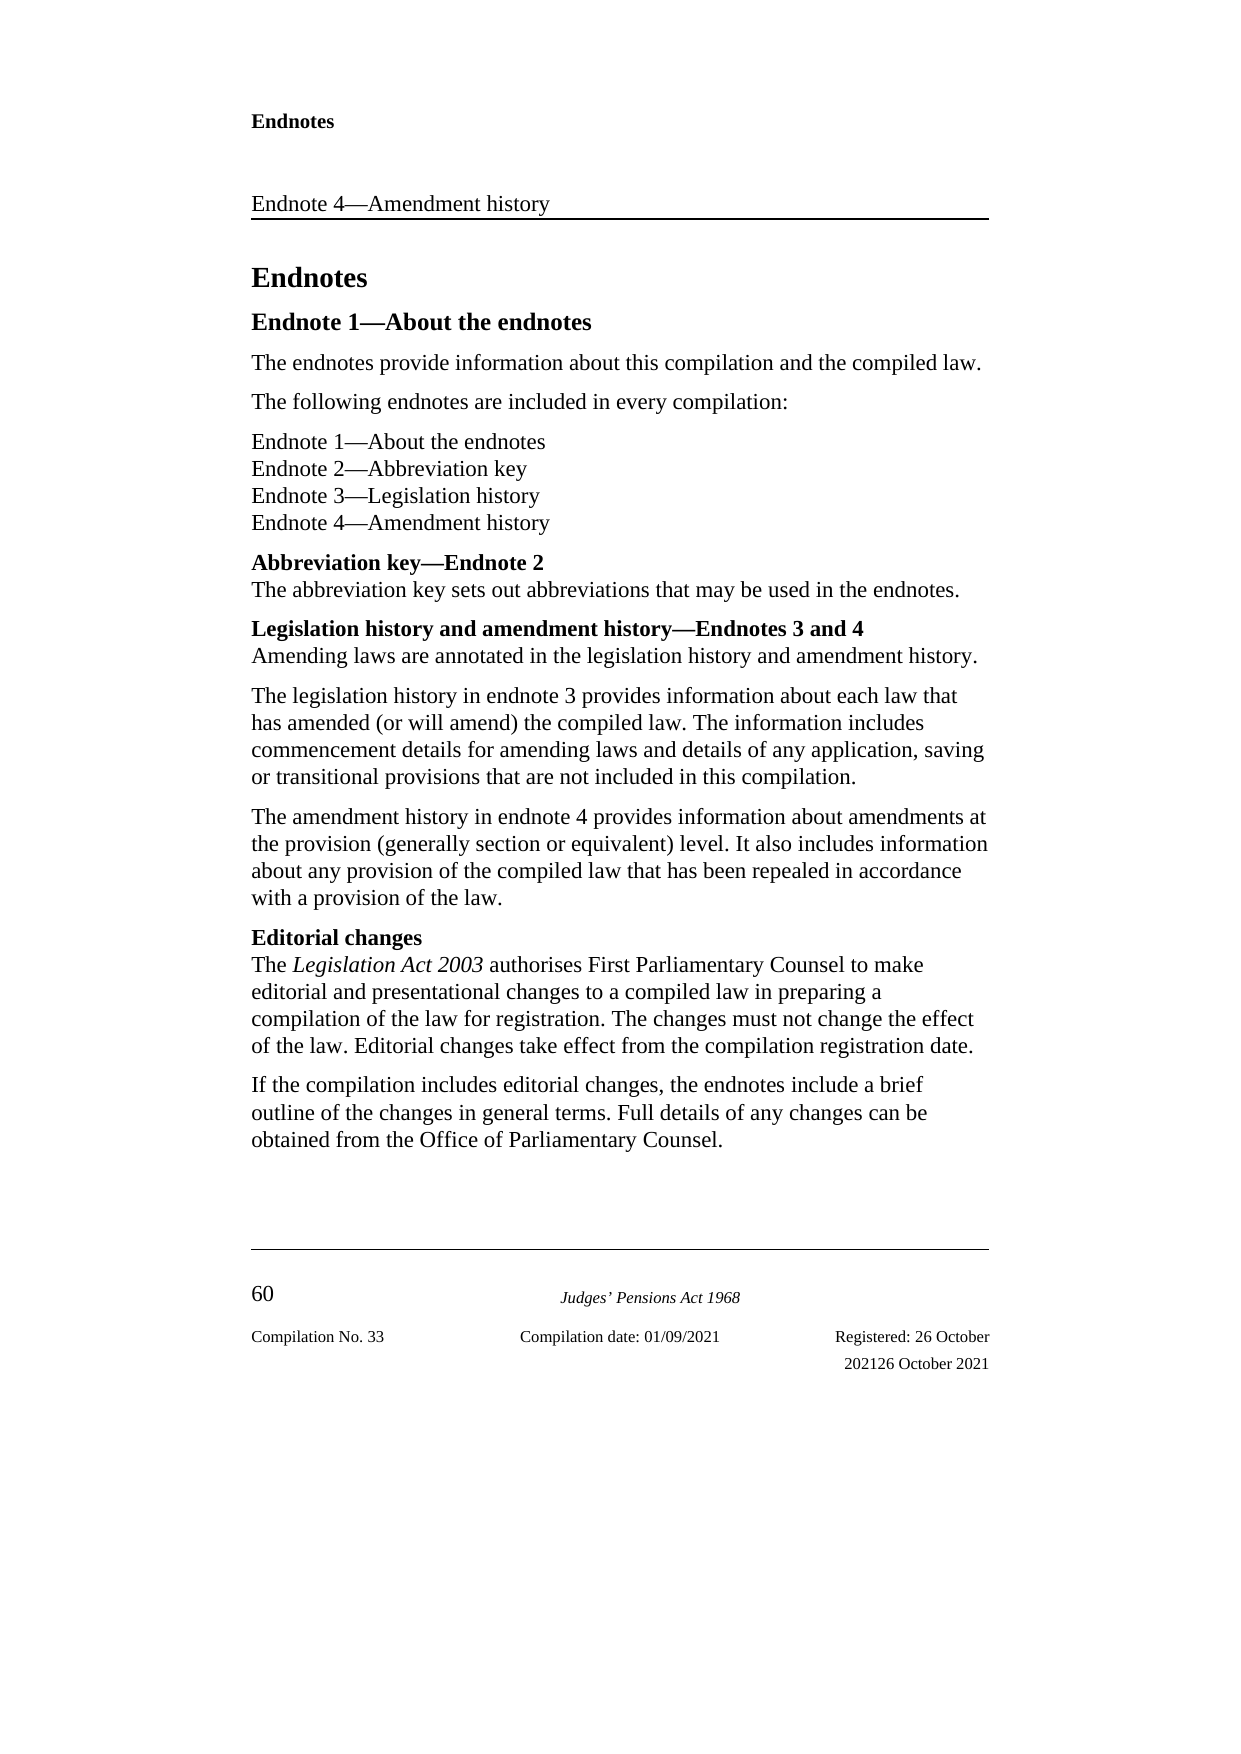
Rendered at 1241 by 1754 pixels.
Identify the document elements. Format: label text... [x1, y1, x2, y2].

text The following endnotes are included in every compilation: [251, 387, 989, 414]
text If the compilation includes editorial changes, the endnotes include a brief outline of the changes in general terms. Full details of any changes can be obtained from the Office of Parliamentary Counsel. [251, 1071, 989, 1152]
subtitle Endnotes [251, 261, 989, 294]
text Amending laws are annotated in the legislation history and amendment history. [251, 642, 989, 669]
text The legislation history in endnote 3 provides information about each law that has amended (or will amend) the compiled law. The information includes commencement details for amending laws and details of any application, saving or transitional provisions that are not included in this compilation. [251, 681, 989, 789]
text Abbreviation key—Endnote 2 [251, 548, 989, 575]
text Legislation history and amendment history—Endnotes 3 and 4 [251, 614, 989, 642]
text Endnote 4—Amendment history [251, 508, 989, 535]
subtitle Endnote 1—About the endnotes [251, 307, 989, 335]
text Endnote 1—About the endnotes [251, 427, 989, 454]
text Editorial changes [251, 923, 989, 950]
text Endnote 3—Legislation history [251, 481, 989, 508]
text The Legislation Act 2003 authorises First Parliamentary Counsel to make editorial and presentational changes to a compiled law in preparing a compilation of the law for registration. The changes must not change the effect of the law. Editorial changes take effect from the compilation registration date. [251, 950, 989, 1058]
text The abbreviation key sets out abbreviations that may be used in the endnotes. [251, 575, 989, 602]
text The amendment history in endnote 4 provides information about amendments at the provision (generally section or equivalent) level. It also includes information about any provision of the compiled law that has been repealed in accordance with a provision of the law. [251, 802, 989, 910]
text Endnote 2—Abbreviation key [251, 454, 989, 481]
text The endnotes provide information about this compilation and the compiled law. [251, 348, 989, 375]
